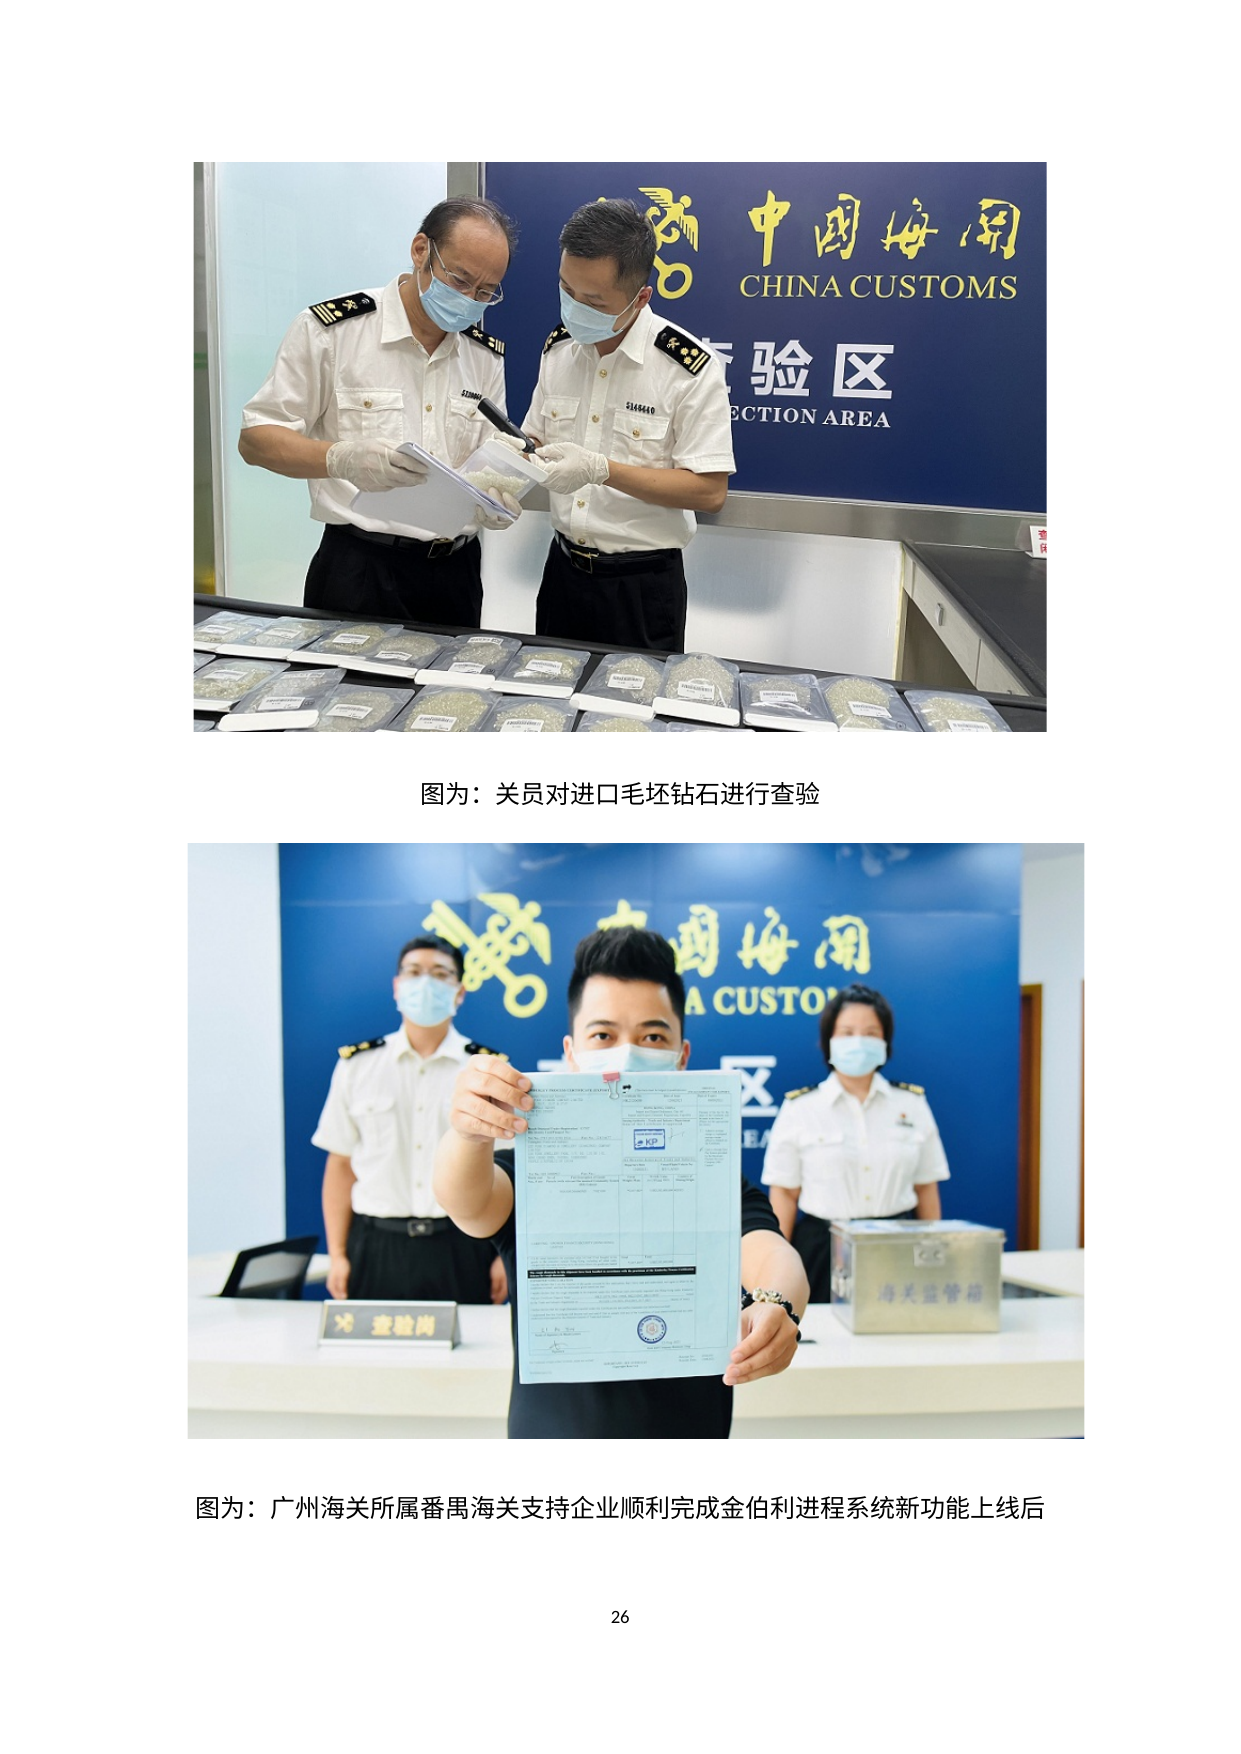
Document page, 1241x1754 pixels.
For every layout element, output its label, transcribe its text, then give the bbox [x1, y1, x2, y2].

text 图为：关员对进口毛坯钻石进行查验 [187, 760, 1053, 825]
picture [187, 843, 1085, 1439]
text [187, 1474, 1053, 1539]
picture [193, 162, 1047, 732]
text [187, 162, 1053, 747]
